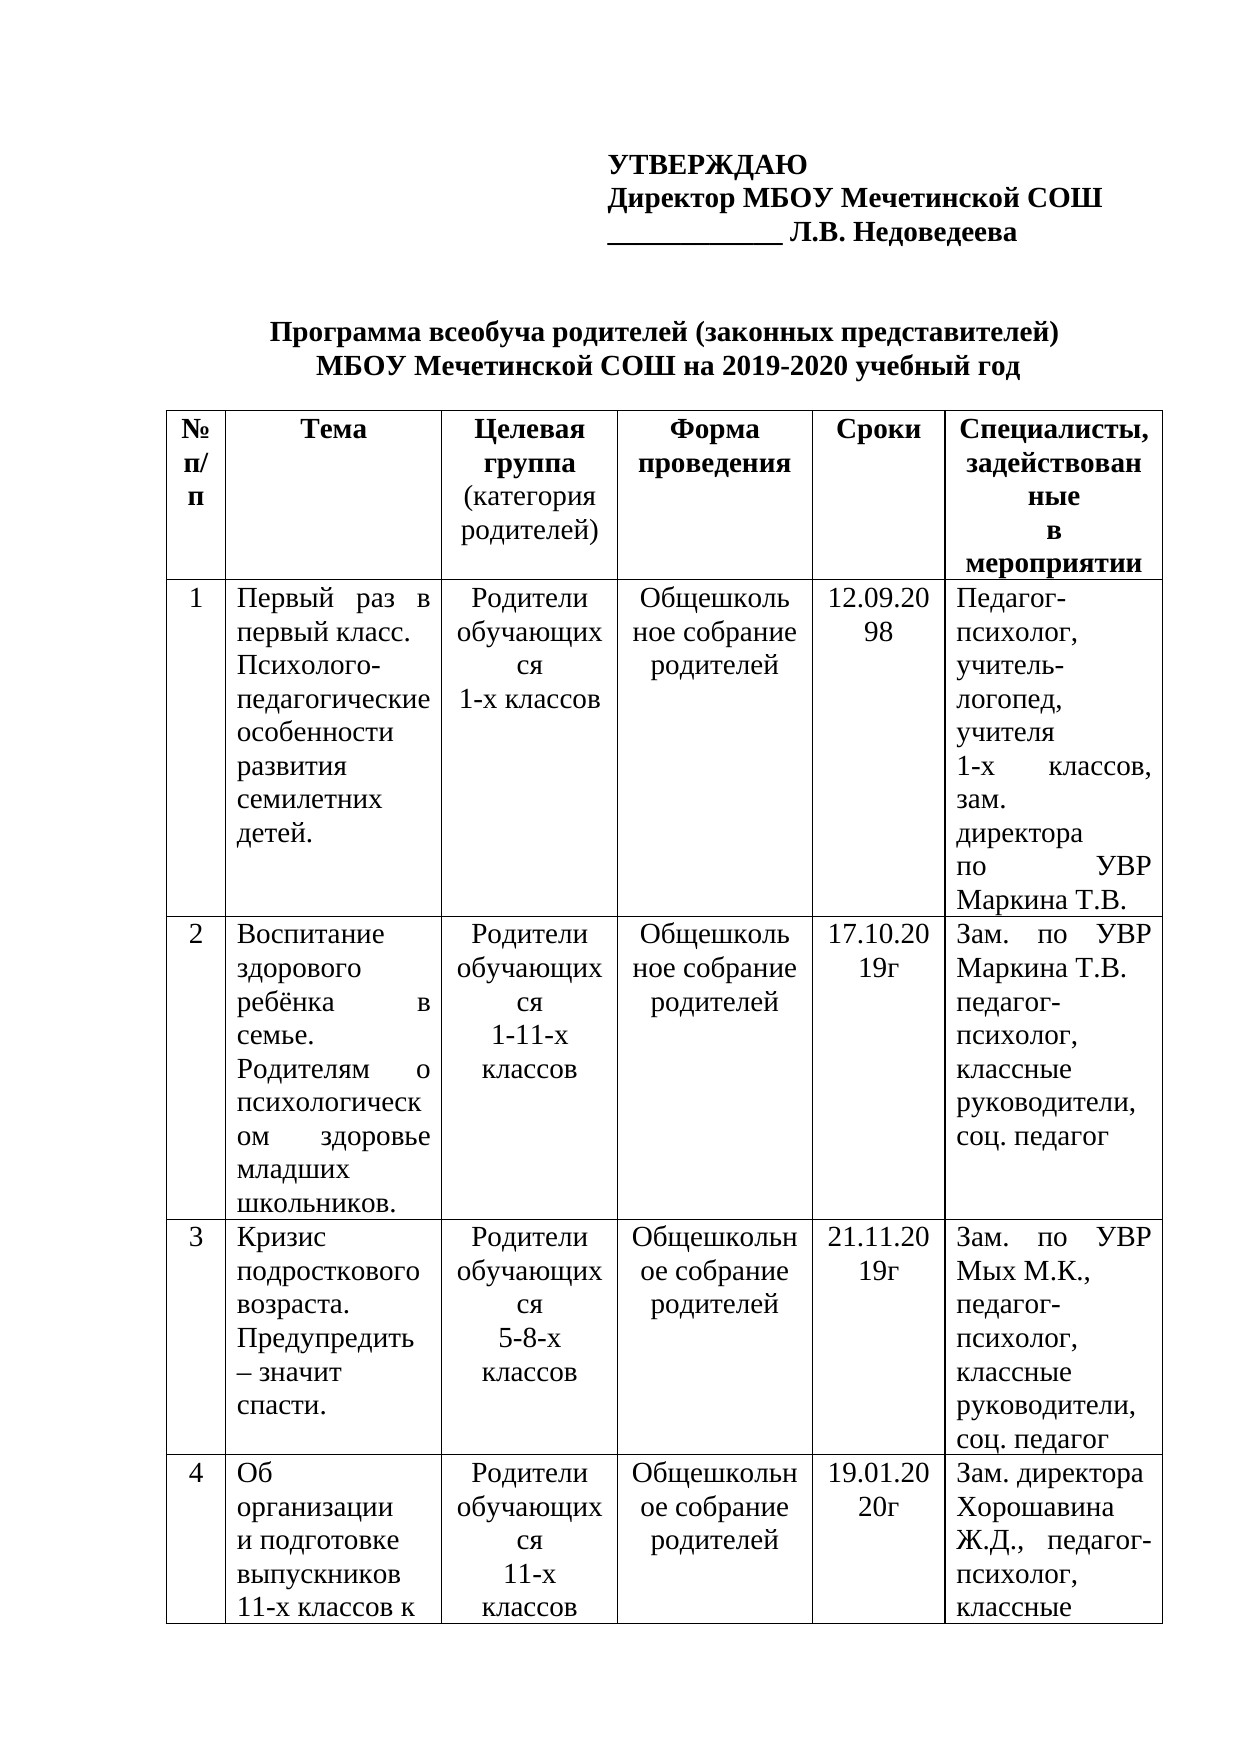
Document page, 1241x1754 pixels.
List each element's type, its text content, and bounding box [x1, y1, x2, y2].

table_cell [226, 1455, 441, 1623]
table_cell 4 [167, 1455, 225, 1623]
table_header Специалисты, задействован ные в мероприятии [946, 411, 1162, 579]
table_cell 3 [167, 1220, 225, 1454]
table_cell Кризис подросткового возраста. Предупредить – значит спасти. [226, 1220, 441, 1454]
table_cell 2 [167, 917, 225, 1218]
table_header Форма проведения [618, 411, 812, 579]
table_cell Общешколь ное собрание родителей [618, 917, 812, 1218]
text ____________ Л.В. Недоведеева [177, 214, 1152, 247]
table_cell Родители обучающихся 1-11-х классов [442, 917, 617, 1218]
text Директор МБОУ Мечетинской СОШ [177, 180, 1152, 214]
table_cell Педагог-психолог, учитель-логопед, учителя 1-х классов, зам. директора по УВР Маркина Т.В. [946, 580, 1162, 916]
table_cell 17.10.2019г [813, 917, 944, 1218]
table_header Тема [226, 411, 441, 579]
table_header № п/п [167, 411, 225, 579]
table_cell Первый раз в первый класс. Психолого-педагогические особенности развития семилетних детей. [226, 580, 441, 916]
table_cell 21.11.2019г [813, 1220, 944, 1454]
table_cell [618, 1455, 812, 1623]
table_cell 1 [167, 580, 225, 916]
table_cell Родители обучающихся 5-8-х классов [442, 1220, 617, 1454]
table_header Сроки [813, 411, 944, 579]
table_cell 19.01.2020г [813, 1455, 944, 1623]
table_cell Воспитание здорового ребёнка в семье. Родителям о психологическом здоровье младших школьников. [226, 917, 441, 1218]
text Программа всеобуча родителей (законных представителей) [177, 314, 1152, 348]
text МБОУ Мечетинской СОШ на 2019-2020 учебный год [177, 348, 1152, 382]
table_cell Зам. по УВР Маркина Т.В. педагог-психолог, классные руководители, соц. педагог [946, 917, 1162, 1218]
table_cell Родители обучающихся 1-х классов [442, 580, 617, 916]
table_cell Общешкольное собрание родителей [618, 1220, 812, 1454]
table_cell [946, 1455, 1162, 1623]
text УТВЕРЖДАЮ [177, 147, 1152, 180]
table_cell 12.09.2098 [813, 580, 944, 916]
table_cell Общешколь ное собрание родителей [618, 580, 812, 916]
table_cell Зам. по УВР Мых М.К., педагог-психолог, классные руководители, соц. педагог [946, 1220, 1162, 1454]
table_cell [442, 1455, 617, 1623]
table_header Целевая группа (категория родителей) [442, 411, 617, 579]
